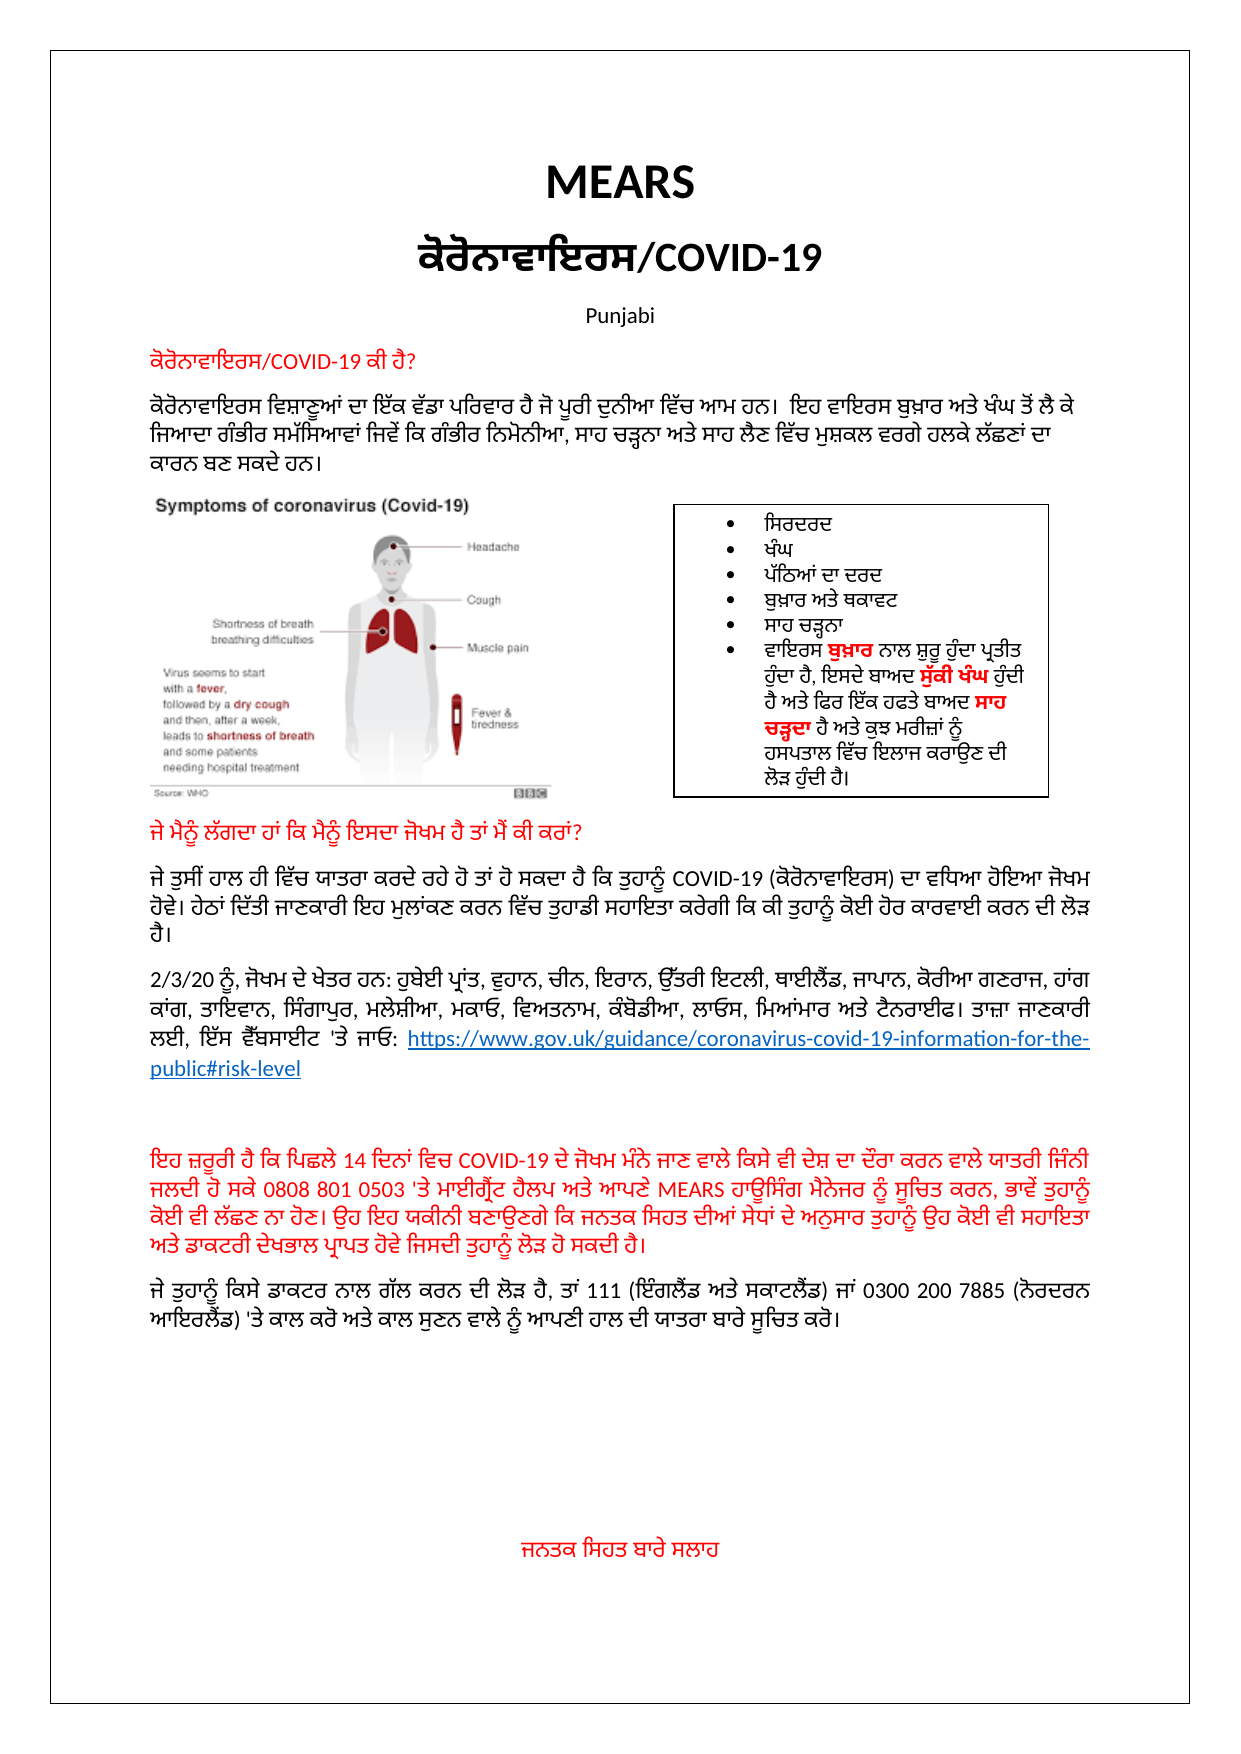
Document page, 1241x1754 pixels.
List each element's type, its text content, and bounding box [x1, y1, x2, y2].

text ਕੋਰੋਨਾਵਾਇਰਸ/COVID-19 [150, 231, 1090, 282]
text ਜੇ ਤੁਸੀਂ ਹਾਲ ਹੀ ਵਿੱਚ ਯਾਤਰਾ ਕਰਦੇ ਰਹੇ ਹੋ ਤਾਂ ਹੋ ਸਕਦਾ ਹੈ ਕਿ ਤੁਹਾਨੂੰ COVID-19 (ਕੋਰੋਨਾਵਾਇਰਸ) ਦਾ ਵਧਿਆ ਹੋਇਆ ਜੋਖਮ ਹੋਵੇ। ਹੇਠਾਂ ਦਿੱਤੀ ਜਾਣਕਾਰੀ ਇਹ ਮੁਲਾਂਕਣ ਕਰਨ ਵਿੱਚ ਤੁਹਾਡੀ ਸਹਾਇਤਾ ਕਰੇਗੀ ਕਿ ਕੀ ਤੁਹਾਨੂੰ ਕੋਈ ਹੋਰ ਕਾਰਵਾਈ ਕਰਨ ਦੀ ਲੋੜ ਹੈ। [150, 864, 1090, 948]
text ਜਨਤਕ ਸਿਹਤ ਬਾਰੇ ਸਲਾਹ [150, 1536, 1090, 1562]
text ਇਹ ਜ਼ਰੂਰੀ ਹੈ ਕਿ ਪਿਛਲੇ 14 ਦਿਨਾਂ ਵਿਚ COVID-19 ਦੇ ਜੋਖਮ ਮੰਨੇ ਜਾਣ ਵਾਲੇ ਕਿਸੇ ਵੀ ਦੇਸ਼ ਦਾ ਦੌਰਾ ਕਰਨ ਵਾਲੇ ਯਾਤਰੀ ਜਿੰਨੀ ਜਲਦੀ ਹੋ ਸਕੇ 0808 801 0503 'ਤੇ ਮਾਈਗ੍ਰੈਂਟ ਹੈਲਪ ਅਤੇ ਆਪਣੇ MEARS ਹਾਊਸਿੰਗ ਮੈਨੇਜਰ ਨੂੰ ਸੂਚਿਤ ਕਰਨ, ਭਾਵੇਂ ਤੁਹਾਨੂੰ ਕੋਈ ਵੀ ਲੱਛਣ ਨਾ ਹੋਣ। ਉਹ ਇਹ ਯਕੀਨੀ ਬਣਾਉਣਗੇ ਕਿ ਜਨਤਕ ਸਿਹਤ ਦੀਆਂ ਸੇਧਾਂ ਦੇ ਅਨੁਸਾਰ ਤੁਹਾਨੂੰ ਉਹ ਕੋਈ ਵੀ ਸਹਾਇਤਾ ਅਤੇ ਡਾਕਟਰੀ ਦੇਖਭਾਲ ਪ੍ਰਾਪਤ ਹੋਵੇ ਜਿਸਦੀ ਤੁਹਾਨੂੰ ਲੋੜ ਹੋ ਸਕਦੀ ਹੈ। [150, 1146, 1090, 1258]
picture [150, 494, 552, 801]
text MEARS [150, 150, 1090, 211]
text ਕੋਰੋਨਾਵਾਇਰਸ ਵਿਸ਼ਾਣੂਆਂ ਦਾ ਇੱਕ ਵੱਡਾ ਪਰਿਵਾਰ ਹੈ ਜੋ ਪੂਰੀ ਦੁਨੀਆ ਵਿੱਚ ਆਮ ਹਨ। ਇਹ ਵਾਇਰਸ ਬੁਖ਼ਾਰ ਅਤੇ ਖੰਘ ਤੋਂ ਲੈ ਕੇ ਜਿਆਦਾ ਗੰਭੀਰ ਸਮੱਸਿਆਵਾਂ ਜਿਵੇਂ ਕਿ ਗੰਭੀਰ ਨਿਮੋਨੀਆ, ਸਾਹ ਚੜ੍ਹਨਾ ਅਤੇ ਸਾਹ ਲੈਣ ਵਿੱਚ ਮੁਸ਼ਕਲ ਵਰਗੇ ਹਲਕੇ ਲੱਛਣਾਂ ਦਾ ਕਾਰਨ ਬਣ ਸਕਦੇ ਹਨ। [150, 393, 1090, 476]
text Punjabi [150, 301, 1090, 329]
text ਕੋਰੋਨਾਵਾਇਰਸ/COVID-19 ਕੀ ਹੈ? [150, 347, 1090, 375]
text ਜੇ ਤੁਹਾਨੂੰ ਕਿਸੇ ਡਾਕਟਰ ਨਾਲ ਗੱਲ ਕਰਨ ਦੀ ਲੋੜ ਹੈ, ਤਾਂ 111 (ਇੰਗਲੈਂਡ ਅਤੇ ਸਕਾਟਲੈਂਡ) ਜਾਂ 0300 200 7885 (ਨੋਰਦਰਨ ਆਇਰਲੈਂਡ) 'ਤੇ ਕਾਲ ਕਰੋ ਅਤੇ ਕਾਲ ਸੁਣਨ ਵਾਲੇ ਨੂੰ ਆਪਣੀ ਹਾਲ ਦੀ ਯਾਤਰਾ ਬਾਰੇ ਸੂਚਿਤ ਕਰੋ। [150, 1276, 1090, 1334]
text 2/3/20 ਨੂੰ, ਜੋਖਮ ਦੇ ਖੇਤਰ ਹਨ: ਹੁਬੇਈ ਪ੍ਰਾਂਤ, ਵੁਹਾਨ, ਚੀਨ, ਇਰਾਨ, ਉੱਤਰੀ ਇਟਲੀ, ਥਾਈਲੈਂਡ, ਜਾਪਾਨ, ਕੋਰੀਆ ਗਣਰਾਜ, ਹਾਂਗ ਕਾਂਗ, ਤਾਇਵਾਨ, ਸਿੰਗਾਪੁਰ, ਮਲੇਸ਼ੀਆ, ਮਕਾਓ, ਵਿਅਤਨਾਮ, ਕੰਬੋਡੀਆ, ਲਾਓਸ, ਮਿਆਂਮਾਰ ਅਤੇ ਟੈਨਰਾਈਫ। ਤਾਜ਼ਾ ਜਾਣਕਾਰੀ ਲਈ, ਇੱਸ ਵੈੱਬਸਾਈਟ 'ਤੇ ਜਾਓ: https://www.gov.uk/guidance/coronavirus-covid-19-information-for-the-public#risk-level [150, 966, 1090, 1082]
text ਜੇ ਮੈਨੂੰ ਲੱਗਦਾ ਹਾਂ ਕਿ ਮੈਨੂੰ ਇਸਦਾ ਜੋਖਮ ਹੈ ਤਾਂ ਮੈਂ ਕੀ ਕਰਾਂ? [150, 818, 1090, 846]
